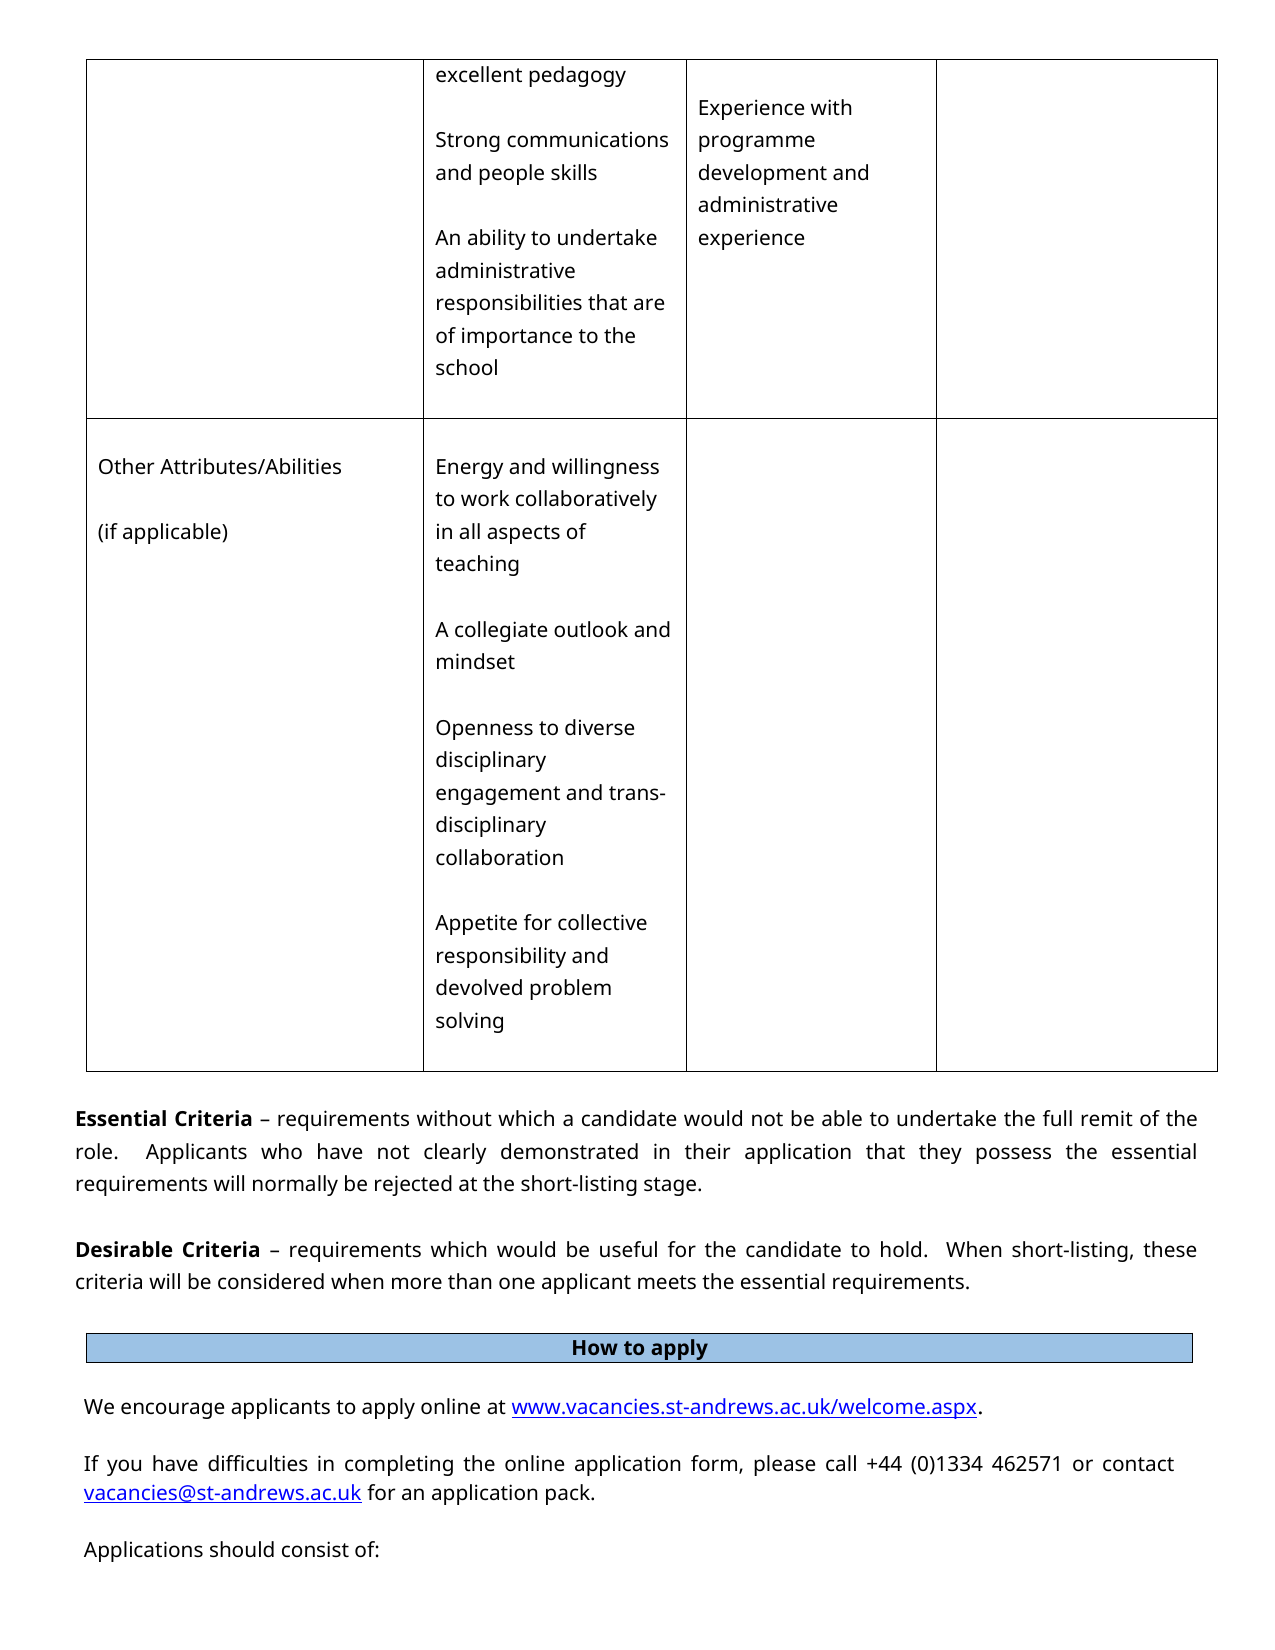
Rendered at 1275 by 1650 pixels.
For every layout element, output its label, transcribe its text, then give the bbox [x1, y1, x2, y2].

table_cell [937, 60, 1217, 418]
text If you have difficulties in completing the online application form, please call +44 (0)1334 462571 or contact vacancies@st-andrews.ac.uk for an application pack. [84, 1449, 1177, 1506]
table_header How to apply [87, 1334, 1192, 1362]
text Essential Criteria – requirements without which a candidate would not be able to undertake the full remit of the role. Applicants who have not clearly demonstrated in their application that they possess the essential requirements will normally be rejected at the short-listing stage. [75, 1104, 1200, 1198]
table_cell Other Attributes/Abilities (if applicable) [87, 419, 423, 1071]
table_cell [687, 60, 936, 418]
table_cell [687, 419, 936, 1071]
text Desirable Criteria – requirements which would be useful for the candidate to hold. When short-listing, these criteria will be considered when more than one applicant meets the essential requirements. [75, 1235, 1200, 1296]
text We encourage applicants to apply online at www.vacancies.st-andrews.ac.uk/welcome.aspx. [84, 1391, 1177, 1421]
table_cell Energy and willingness to work collaboratively in all aspects of teaching A collegiate outlook and mindset Openness to diverse disciplinary engagement and trans-disciplinary collaboration Appetite for collective responsibility and devolved problem solving [424, 419, 686, 1071]
text Applications should consist of: [84, 1535, 1177, 1563]
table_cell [424, 60, 686, 418]
table_cell [937, 419, 1217, 1071]
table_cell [87, 60, 423, 418]
